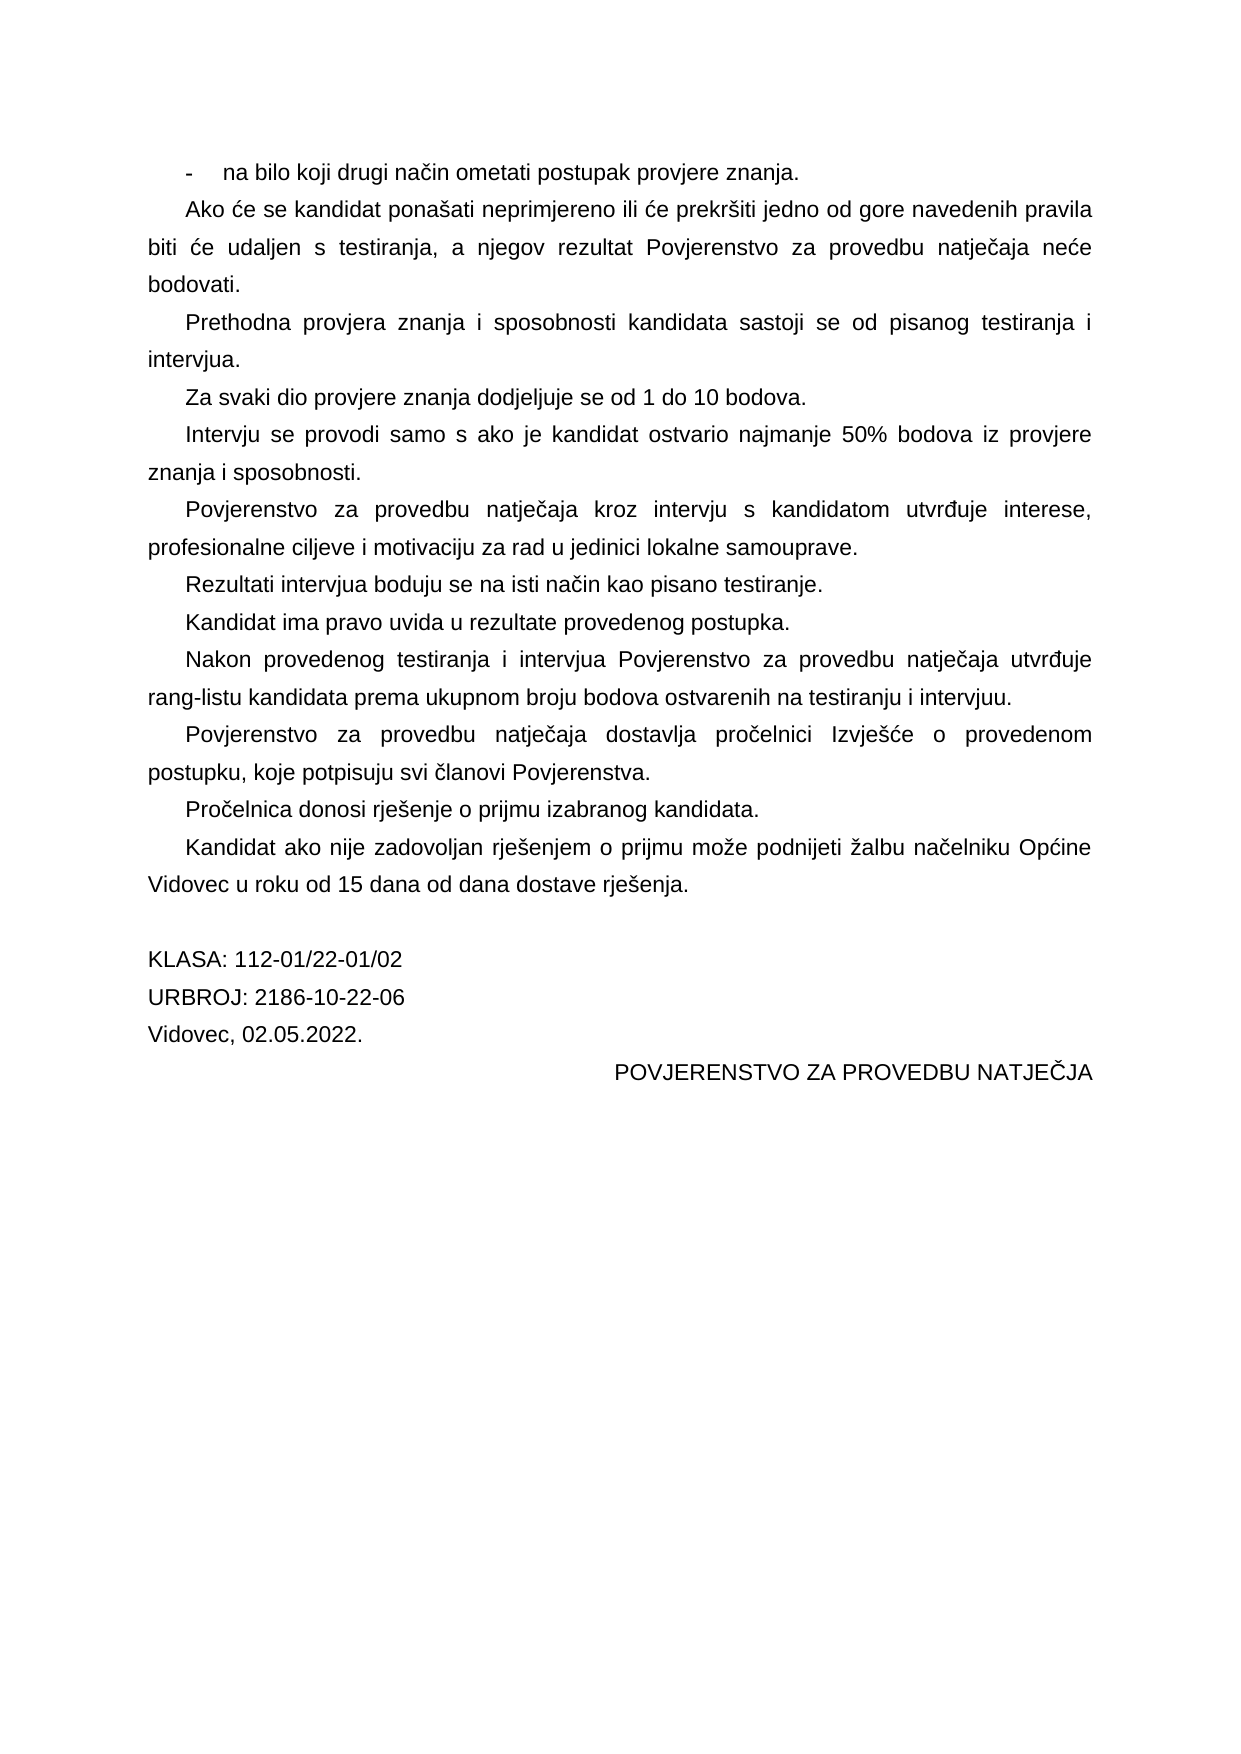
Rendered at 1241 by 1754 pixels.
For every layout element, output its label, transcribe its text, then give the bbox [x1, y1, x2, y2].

text Kandidat ako nije zadovoljan rješenjem o prijmu može podnijeti žalbu načelniku Općine Vidovec u roku od 15 dana od dana dostave rješenja. [148, 823, 1093, 898]
text POVJERENSTVO ZA PROVEDBU NATJEČJA [148, 1048, 1093, 1085]
text URBROJ: 2186-10-22-06 [148, 973, 1093, 1010]
text Intervju se provodi samo s ako je kandidat ostvario najmanje 50% bodova iz provjere znanja i sposobnosti. [148, 410, 1093, 485]
text Rezultati intervjua boduju se na isti način kao pisano testiranje. [148, 560, 1093, 598]
text Vidovec, 02.05.2022. [148, 1010, 1093, 1048]
text Pročelnica donosi rješenje o prijmu izabranog kandidata. [148, 785, 1093, 823]
text Povjerenstvo za provedbu natječaja dostavlja pročelnici Izvješće o provedenom postupku, koje potpisuju svi članovi Povjerenstva. [148, 710, 1093, 785]
text Povjerenstvo za provedbu natječaja kroz intervju s kandidatom utvrđuje interese, profesionalne ciljeve i motivaciju za rad u jedinici lokalne samouprave. [148, 485, 1093, 560]
text Nakon provedenog testiranja i intervjua Povjerenstvo za provedbu natječaja utvrđuje rang-listu kandidata prema ukupnom broju bodova ostvarenih na testiranju i intervjuu. [148, 635, 1093, 710]
text KLASA: 112-01/22-01/02 [148, 935, 1093, 973]
text Kandidat ima pravo uvida u rezultate provedenog postupka. [148, 598, 1093, 635]
text Ako će se kandidat ponašati neprimjereno ili će prekršiti jedno od gore navedenih pravila biti će udaljen s testiranja, a njegov rezultat Povjerenstvo za provedbu natječaja neće bodovati. [148, 185, 1093, 298]
text Za svaki dio provjere znanja dodjeljuje se od 1 do 10 bodova. [148, 373, 1093, 410]
text Prethodna provjera znanja i sposobnosti kandidata sastoji se od pisanog testiranja i intervjua. [148, 298, 1093, 373]
list na bilo koji drugi način ometati postupak provjere znanja. [185, 148, 1093, 185]
